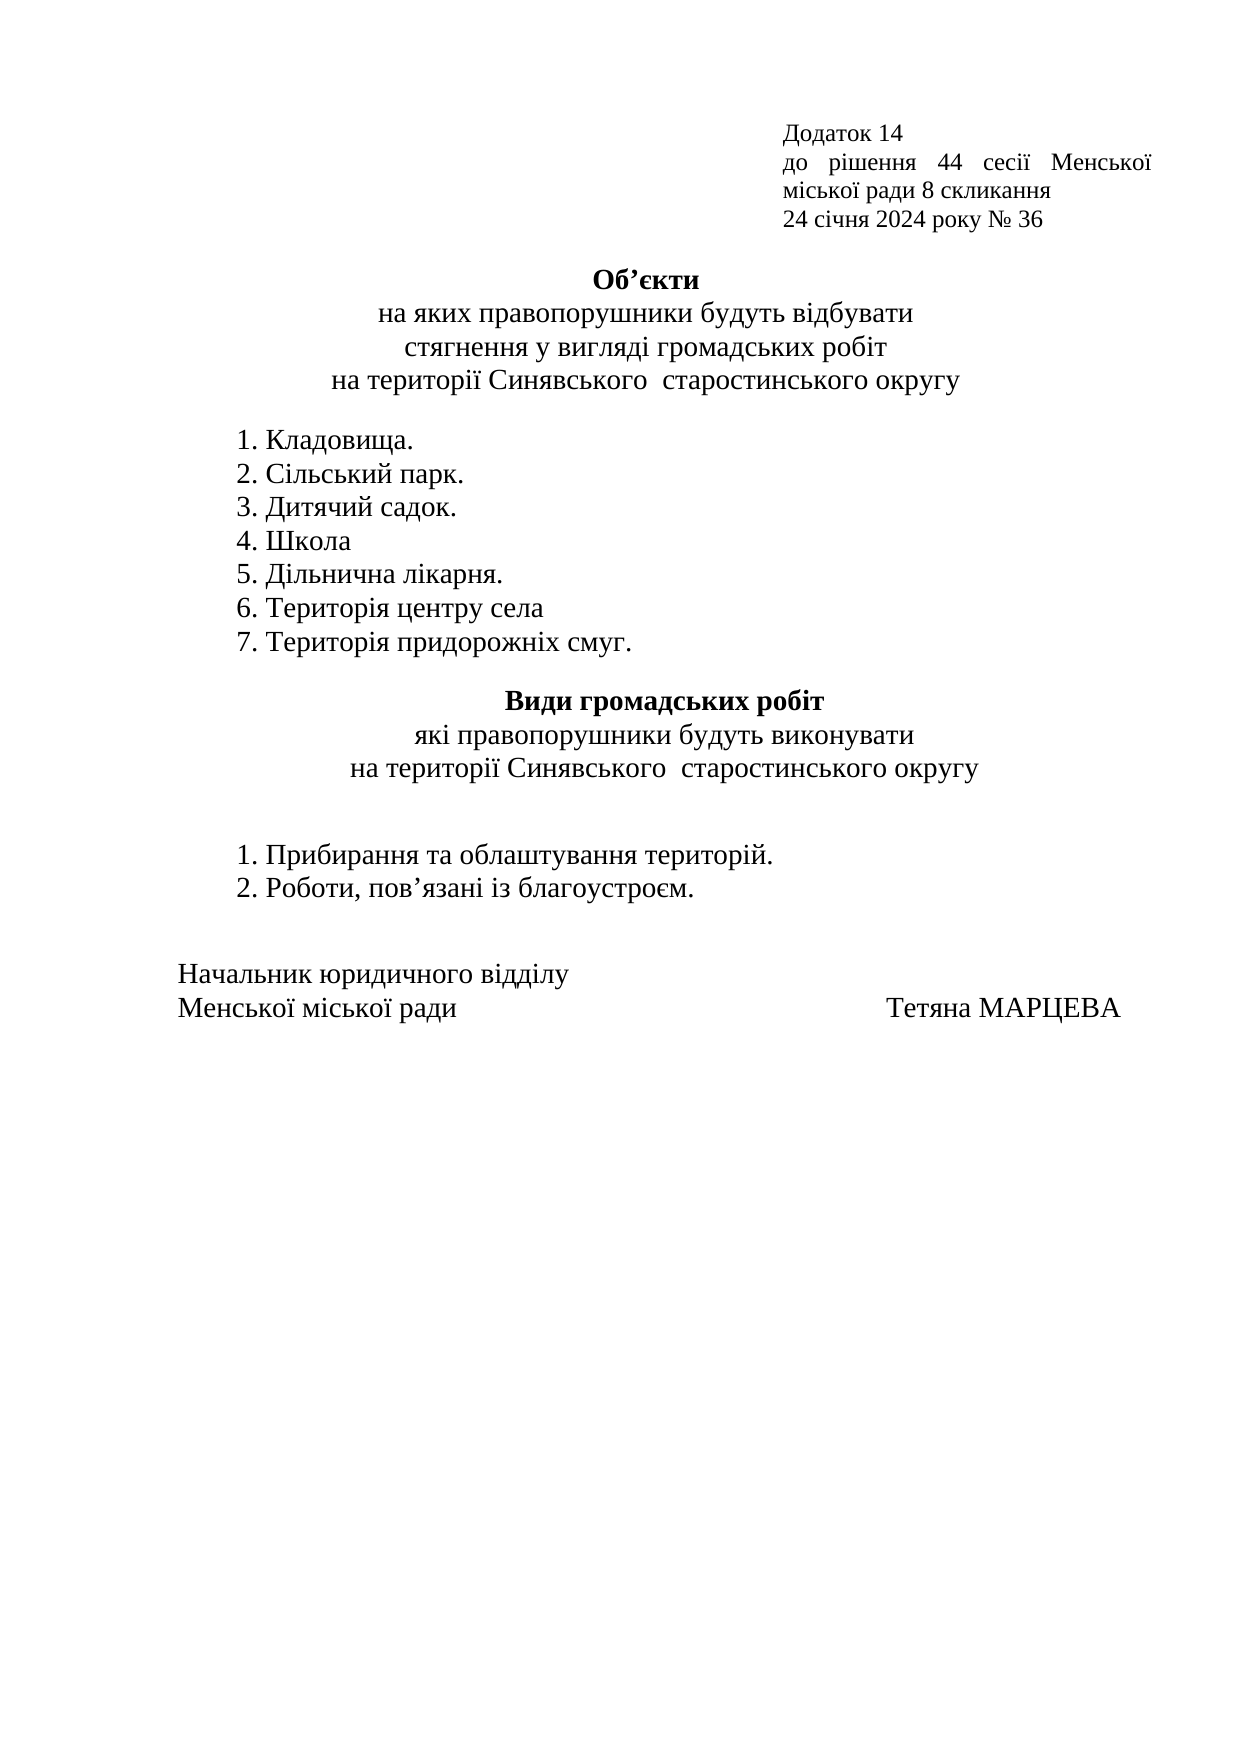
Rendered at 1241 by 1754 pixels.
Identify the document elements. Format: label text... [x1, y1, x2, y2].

text до рішення 44 сесії Менської міської ради 8 скликання [783, 147, 1152, 204]
text які правопорушники будуть виконувати [177, 717, 1152, 751]
text 6. Територія центру села [236, 590, 1152, 624]
text 7. Територія придорожніх смуг. [236, 624, 1152, 657]
text Додаток 14 [783, 118, 1152, 147]
text 3. Дитячий садок. [236, 489, 1152, 523]
text на території Синявського старостинського округу [177, 751, 1152, 784]
text стягнення у вигляді громадських робіт [140, 329, 1152, 362]
text Начальник юридичного відділу [177, 957, 1152, 990]
text на яких правопорушники будуть відбувати [140, 295, 1152, 329]
text Види громадських робіт [177, 683, 1152, 717]
text Об’єкти [140, 262, 1152, 295]
text 2. Роботи, пов’язані із благоустроєм. [236, 870, 1152, 904]
text 1. Прибирання та облаштування територій. [236, 837, 1152, 870]
text 5. Дільнична лікарня. [236, 557, 1152, 590]
text 2. Сільський парк. [236, 456, 1152, 489]
text 4. Школа [236, 523, 1152, 557]
text Менської міської ради Тетяна МАРЦЕВА [177, 990, 1152, 1024]
text 1. Кладовища. [236, 422, 1152, 456]
text 24 січня 2024 року № 36 [783, 204, 1152, 233]
text на території Синявського старостинського округу [140, 362, 1152, 396]
